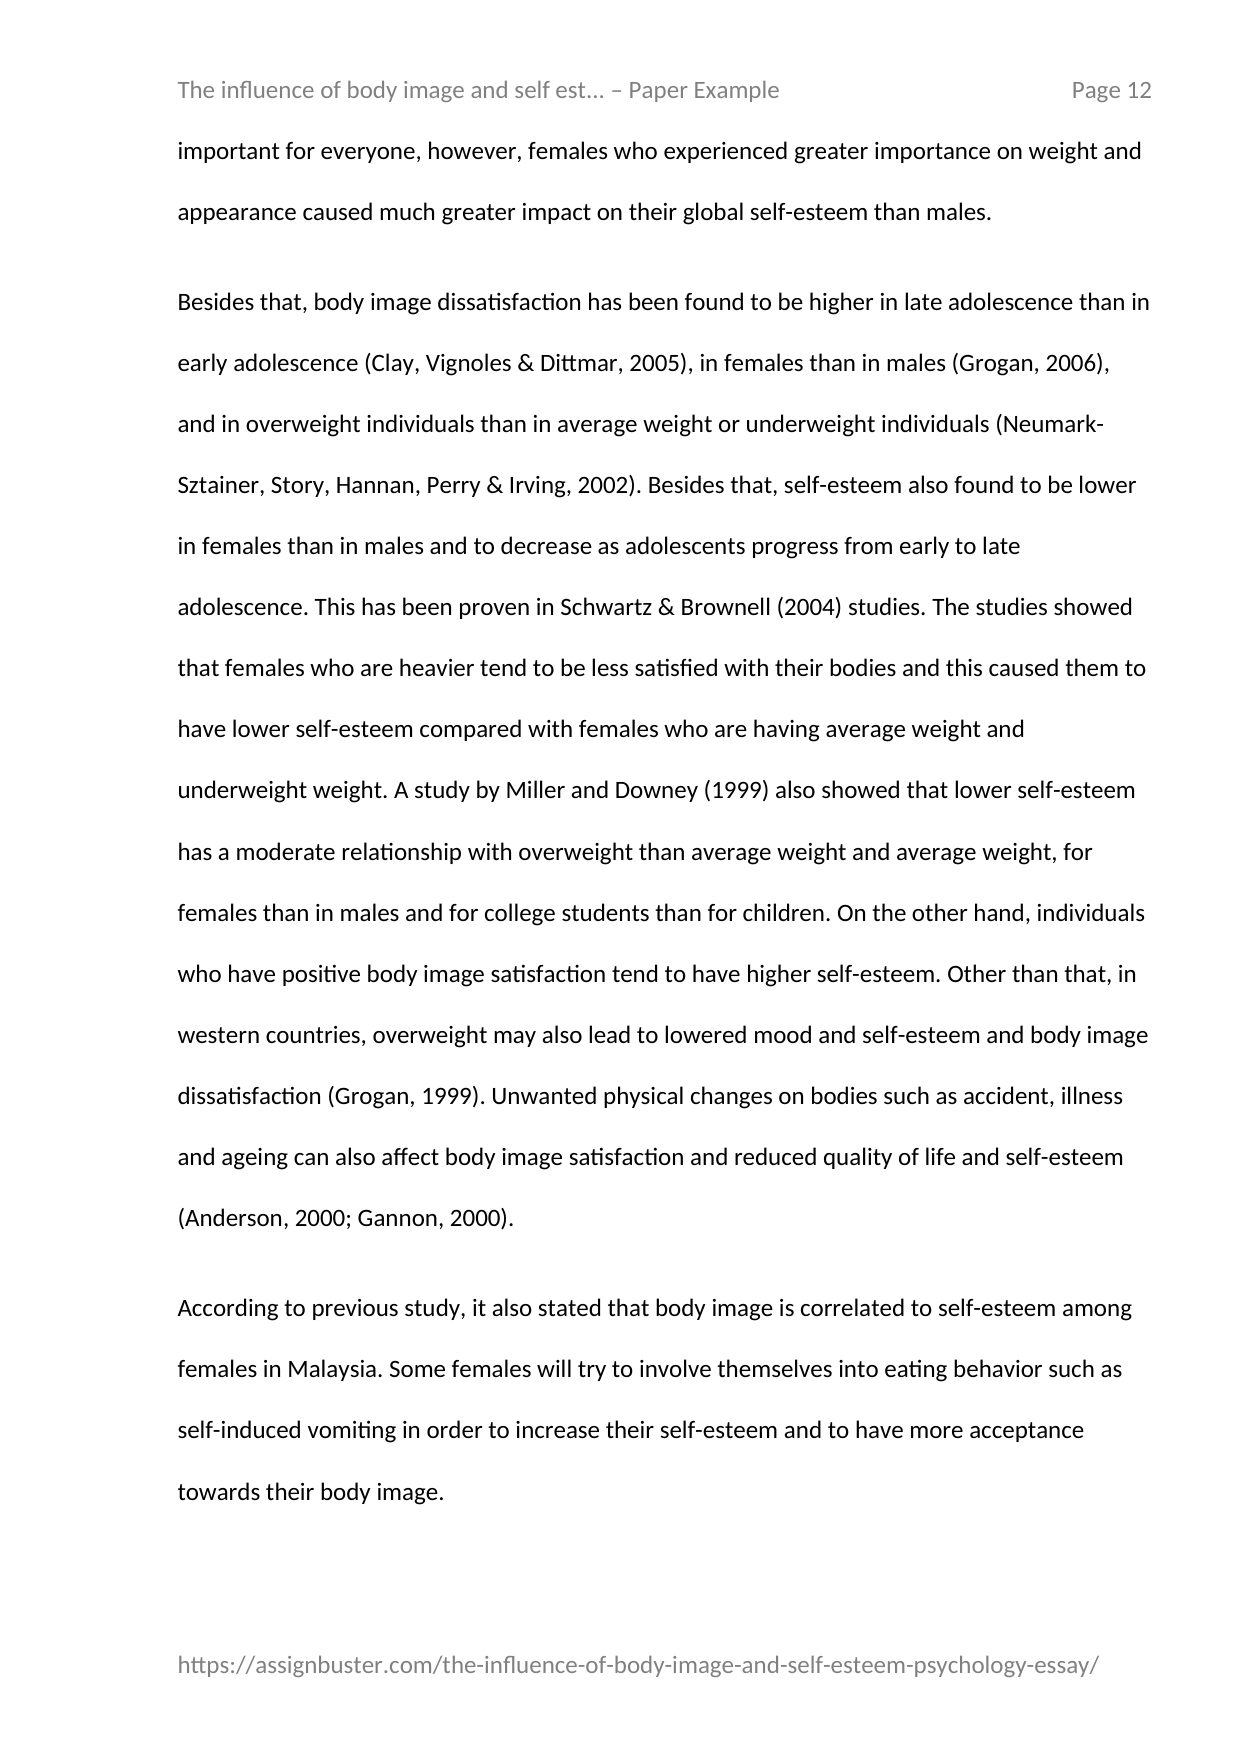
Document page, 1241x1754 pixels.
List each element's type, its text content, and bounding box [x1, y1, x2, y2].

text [177, 135, 1152, 226]
text Besides that, body image dissatisfaction has been found to be higher in late adolescence than in early adolescence (Clay, Vignoles & Dittmar, 2005), in females than in males (Grogan, 2006), and in overweight individuals than in average weight or underweight individuals (Neumark-Sztainer, Story, Hannan, Perry & Irving, 2002). Besides that, self-esteem also found to be lower in females than in males and to decrease as adolescents progress from early to late adolescence. This has been proven in Schwartz & Brownell (2004) studies. The studies showed that females who are heavier tend to be less satisfied with their bodies and this caused them to have lower self-esteem compared with females who are having average weight and underweight weight. A study by Miller and Downey (1999) also showed that lower self-esteem has a moderate relationship with overweight than average weight and average weight, for females than in males and for college students than for children. On the other hand, individuals who have positive body image satisfaction tend to have higher self-esteem. Other than that, in western countries, overweight may also lead to lowered mood and self-esteem and body image dissatisfaction (Grogan, 1999). Unwanted physical changes on bodies such as accident, illness and ageing can also affect body image satisfaction and reduced quality of life and self-esteem (Anderson, 2000; Gannon, 2000). [177, 286, 1152, 1232]
text According to previous study, it also stated that body image is correlated to self-esteem among females in Malaysia. Some females will try to involve themselves into eating behavior such as self-induced vomiting in order to increase their self-esteem and to have more acceptance towards their body image. [177, 1292, 1152, 1506]
